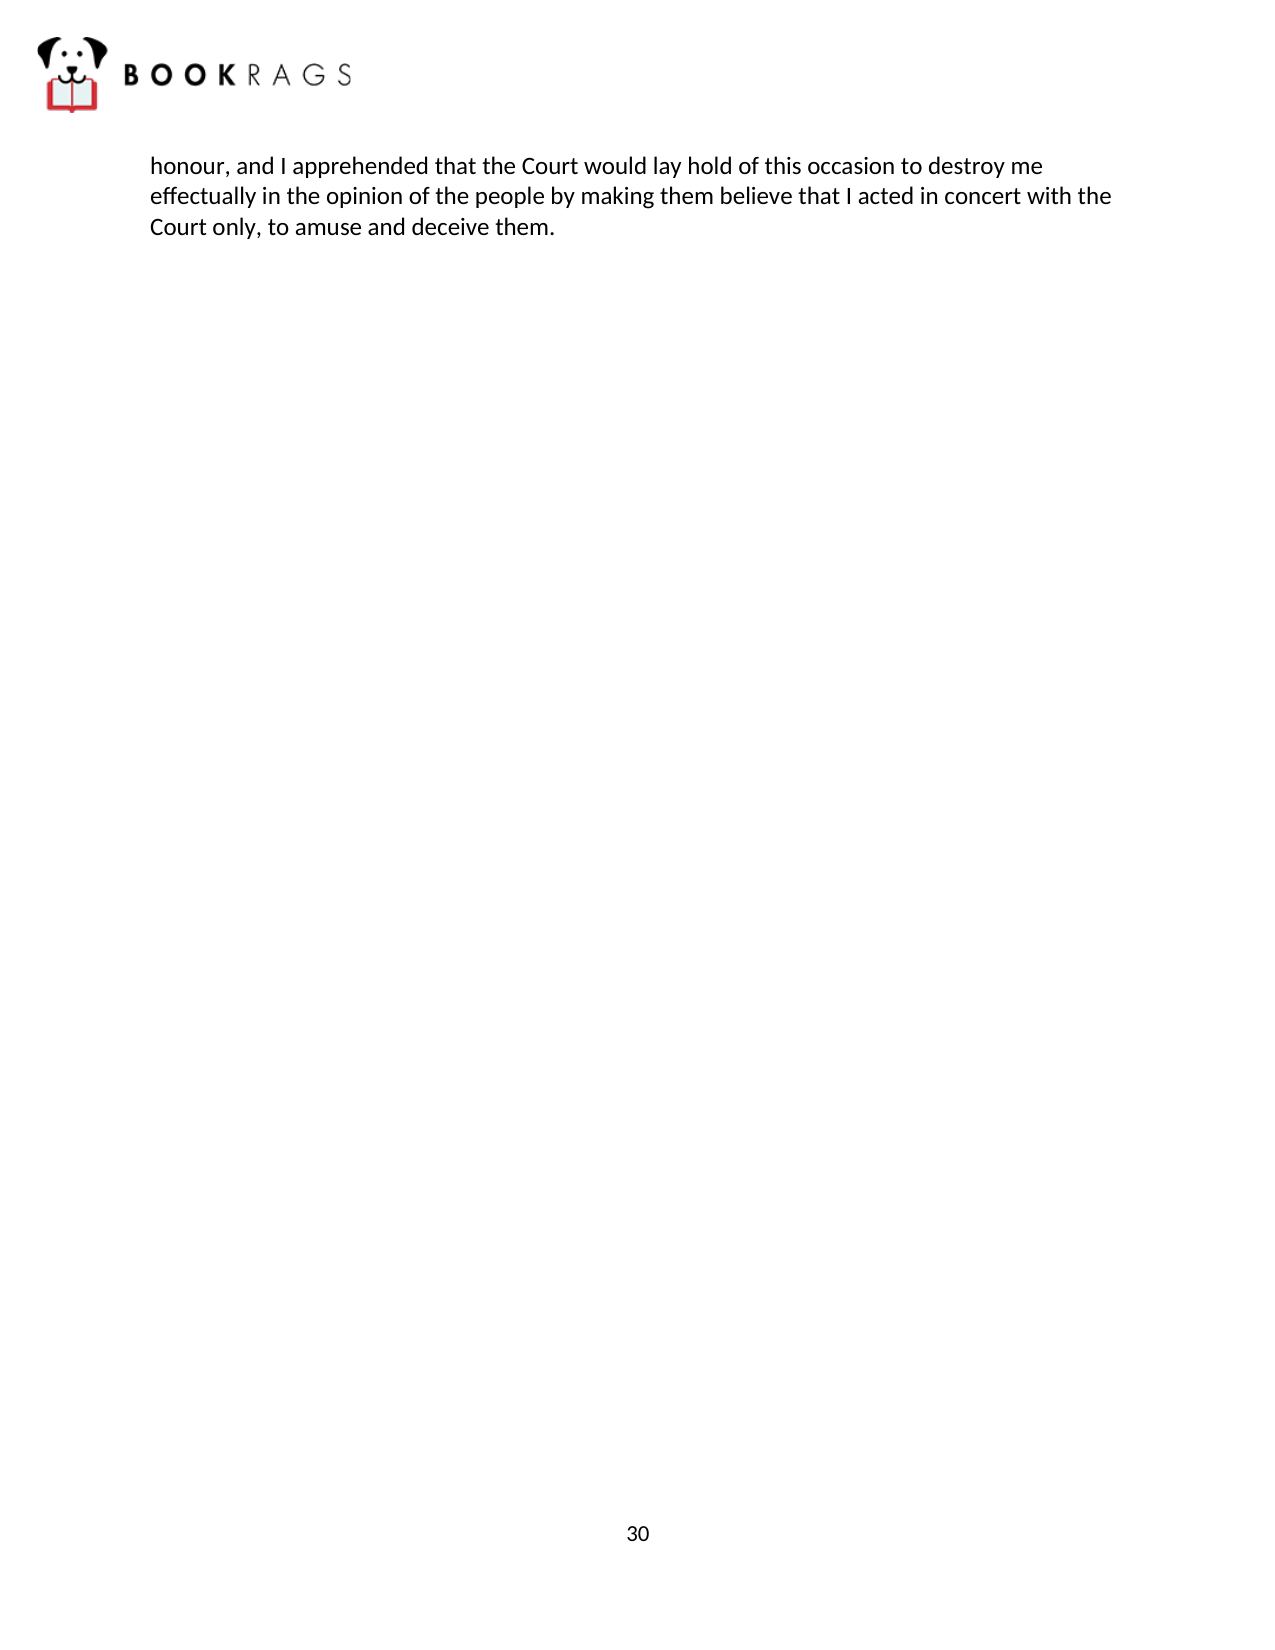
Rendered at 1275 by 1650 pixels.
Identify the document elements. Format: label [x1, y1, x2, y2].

picture [37, 37, 351, 113]
text [150, 150, 1125, 242]
